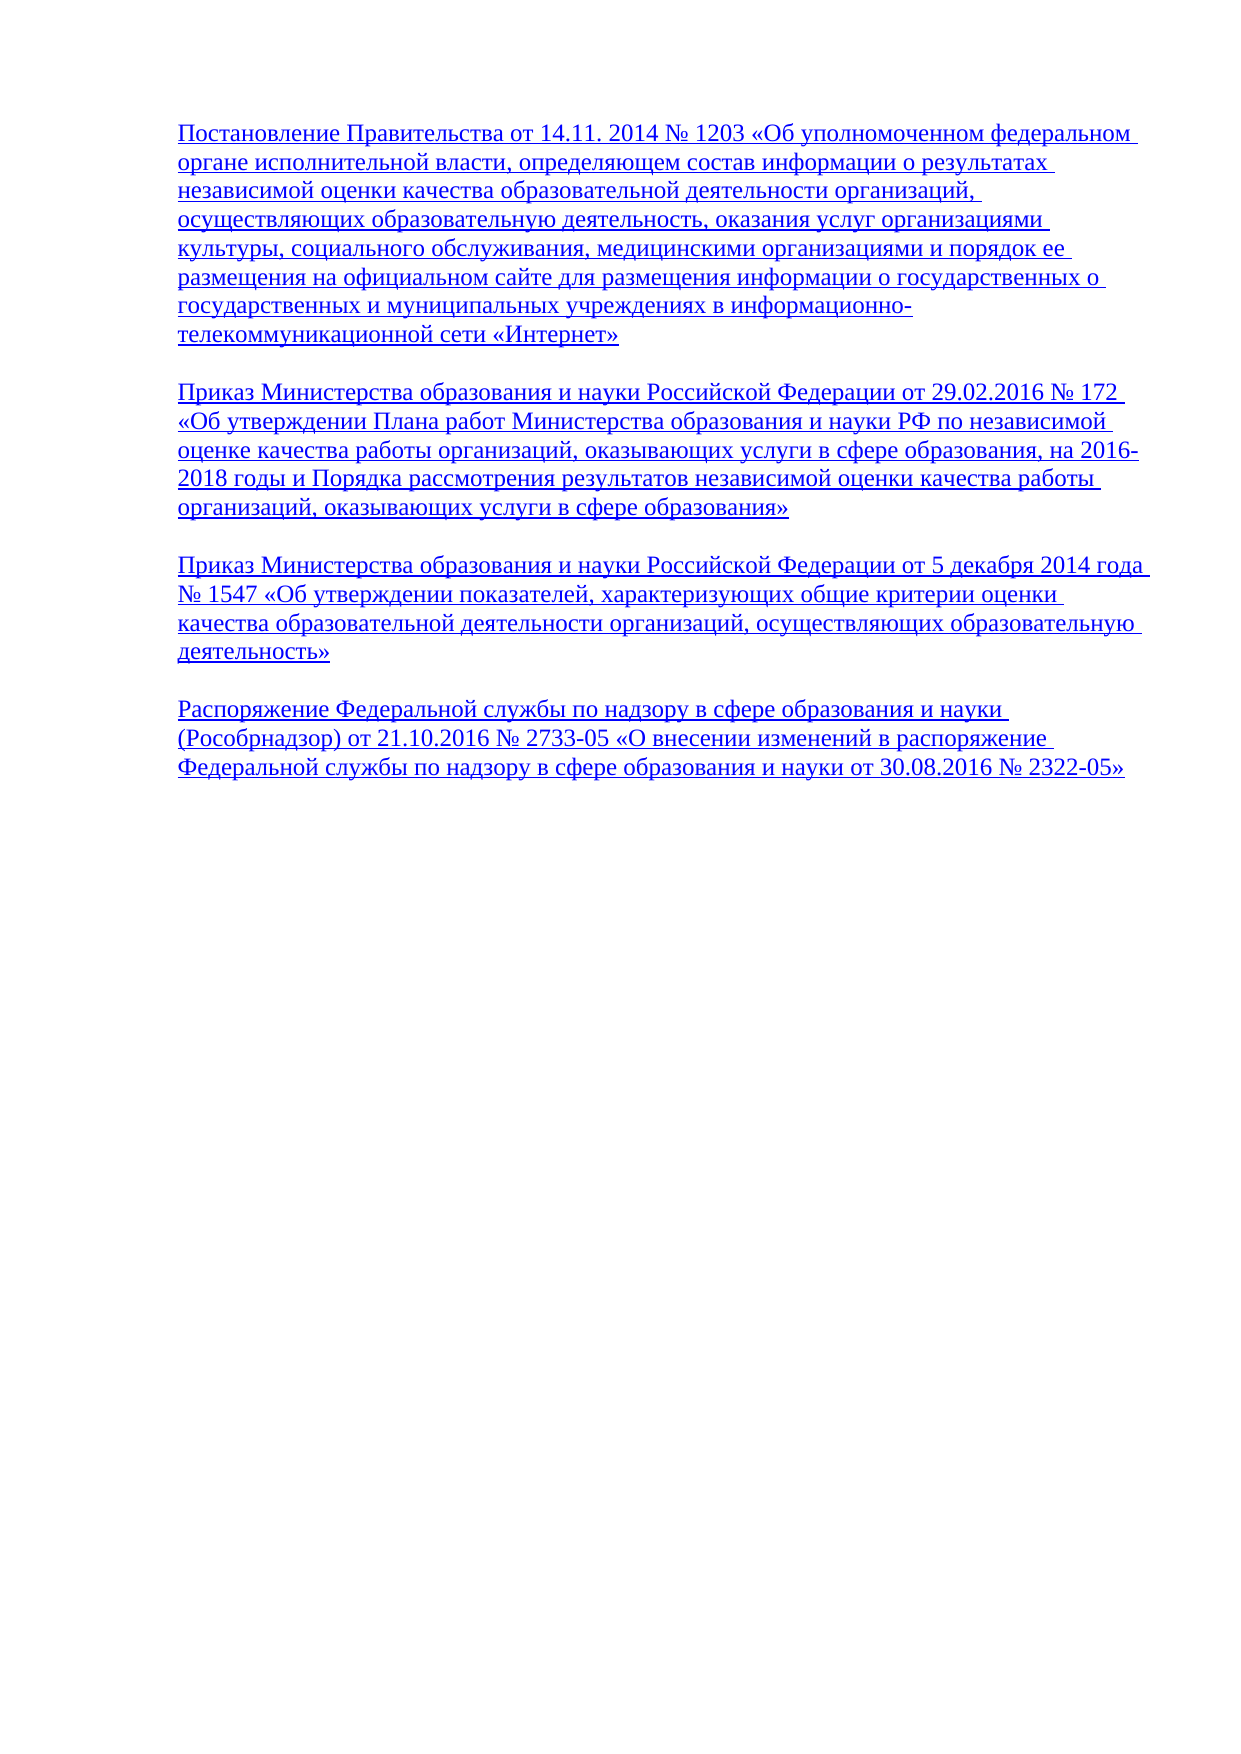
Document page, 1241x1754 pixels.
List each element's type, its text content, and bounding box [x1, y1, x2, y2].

text Постановление Правительства от 14.11. 2014 № 1203 «Об уполномоченном федеральном органе исполнительной власти, определяющем состав информации о результатах независимой оценки качества образовательной деятельности организаций, осуществляющих образовательную деятельность, оказания услуг организациями культуры, социального обслуживания, медицинскими организациями и порядок ее размещения на официальном сайте для размещения информации о государственных о государственных и муниципальных учреждениях в информационно-телекоммуникационной сети «Интернет» [177, 118, 1152, 348]
text Распоряжение Федеральной службы по надзору в сфере образования и науки (Рособрнадзор) от 21.10.2016 № 2733-05 «О внесении изменений в распоряжение Федеральной службы по надзору в сфере образования и науки от 30.08.2016 № 2322-05» [177, 694, 1152, 781]
text Приказ Министерства образования и науки Российской Федерации от 29.02.2016 № 172 «Об утверждении Плана работ Министерства образования и науки РФ по независимой оценке качества работы организаций, оказывающих услуги в сфере образования, на 2016-2018 годы и Порядка рассмотрения результатов независимой оценки качества работы организаций, оказывающих услуги в сфере образования» [177, 377, 1152, 521]
text Приказ Министерства образования и науки Российской Федерации от 5 декабря 2014 года № 1547 «Об утверждении показателей, характеризующих общие критерии оценки качества образовательной деятельности организаций, осуществляющих образовательную деятельность» [177, 550, 1152, 665]
